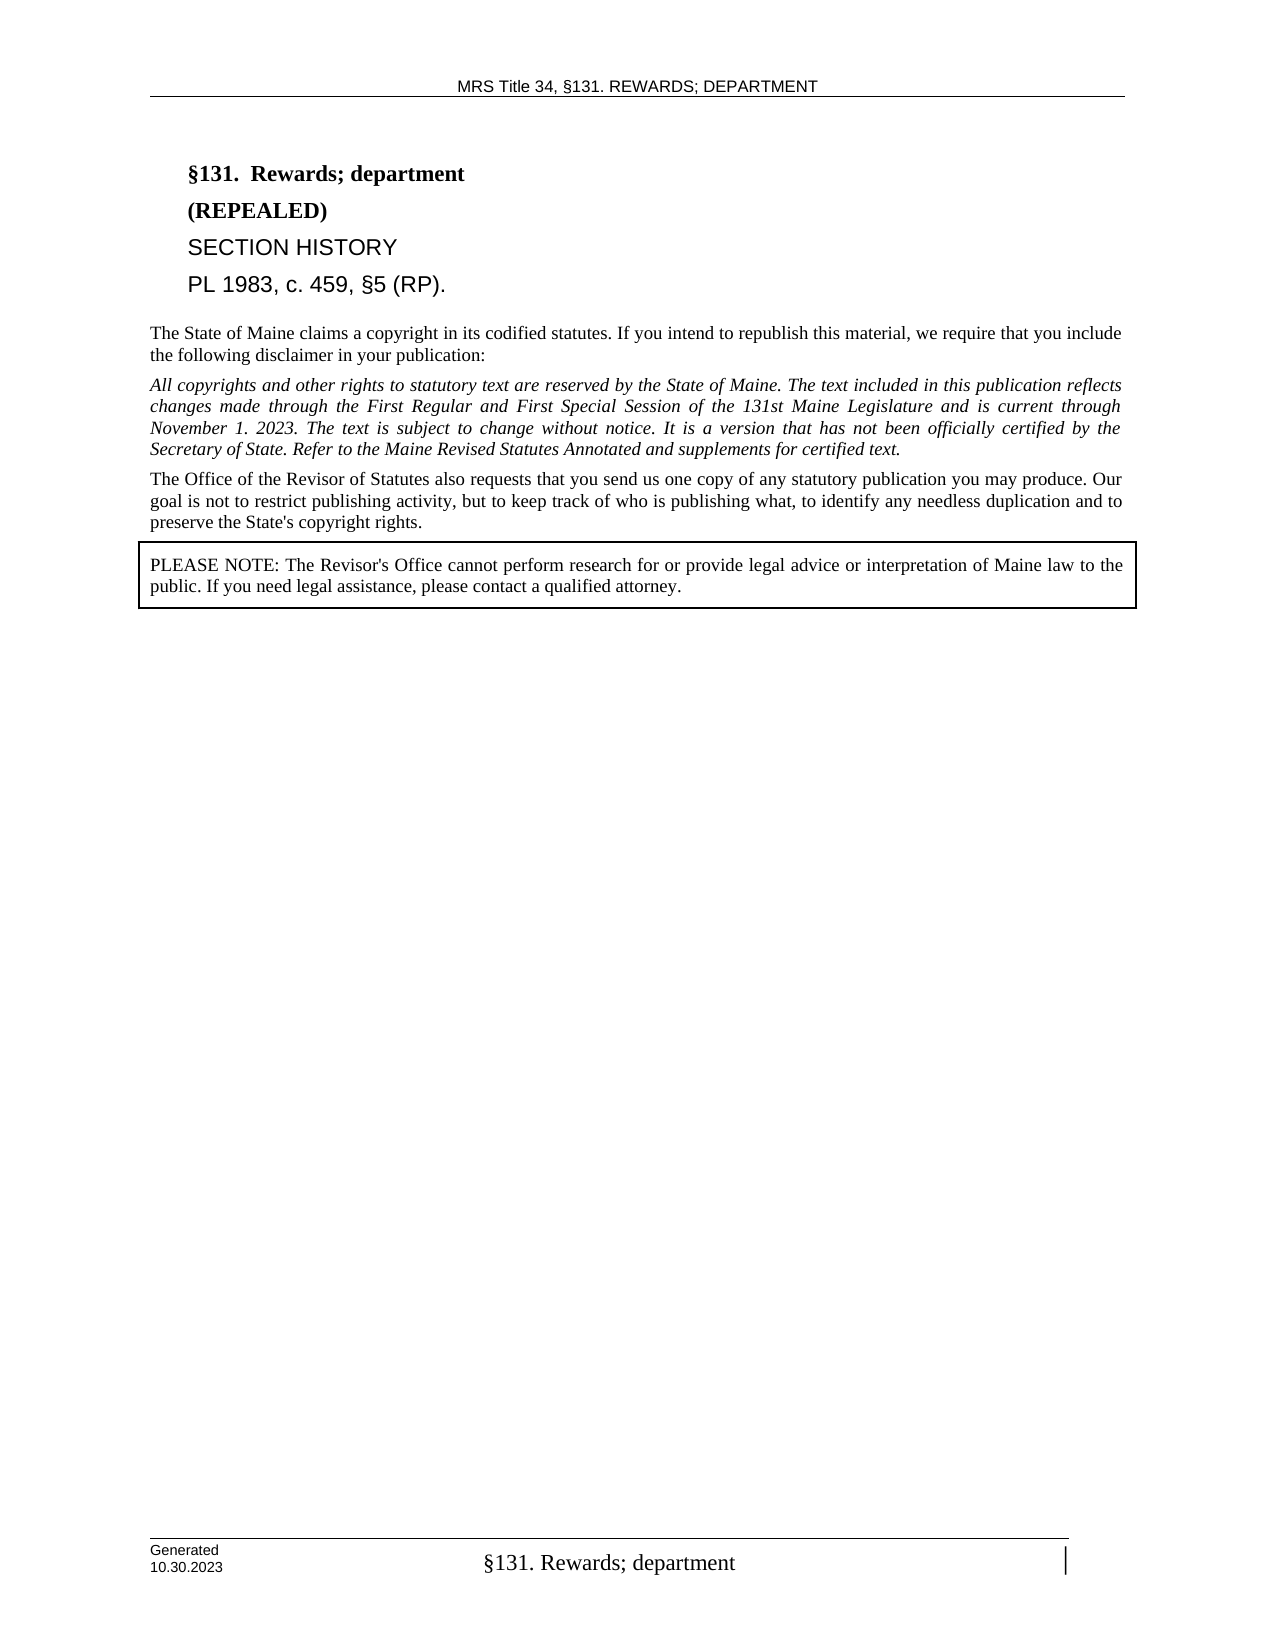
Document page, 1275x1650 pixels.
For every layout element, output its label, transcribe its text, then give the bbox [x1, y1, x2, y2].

text PL 1983, c. 459, §5 (RP). [187, 271, 1125, 297]
text PLEASE NOTE: The Revisor's Office cannot perform research for or provide legal advice or interpretation of Maine law to the public. If you need legal assistance, please contact a qualified attorney. [140, 543, 1135, 607]
text The Office of the Revisor of Statutes also requests that you send us one copy of any statutory publication you may produce. Our goal is not to restrict publishing activity, but to keep track of who is publishing what, to identify any needless duplication and to preserve the State's copyright rights. [150, 468, 1125, 533]
text SECTION HISTORY [187, 234, 1125, 260]
text (REPEALED) [187, 197, 1125, 223]
text §131. Rewards; department [187, 160, 1125, 187]
text All copyrights and other rights to statutory text are reserved by the State of Maine. The text included in this publication reflects changes made through the First Regular and First Special Session of the 131st Maine Legislature and is current through November 1. 2023 . The text is subject to change without notice. It is a version that has not been officially certified by the Secretary of State. Refer to the Maine Revised Statutes Annotated and supplements for certified text. [150, 373, 1125, 460]
text The State of Maine claims a copyright in its codified statutes. If you intend to republish this material, we require that you include the following disclaimer in your publication: [150, 322, 1125, 365]
